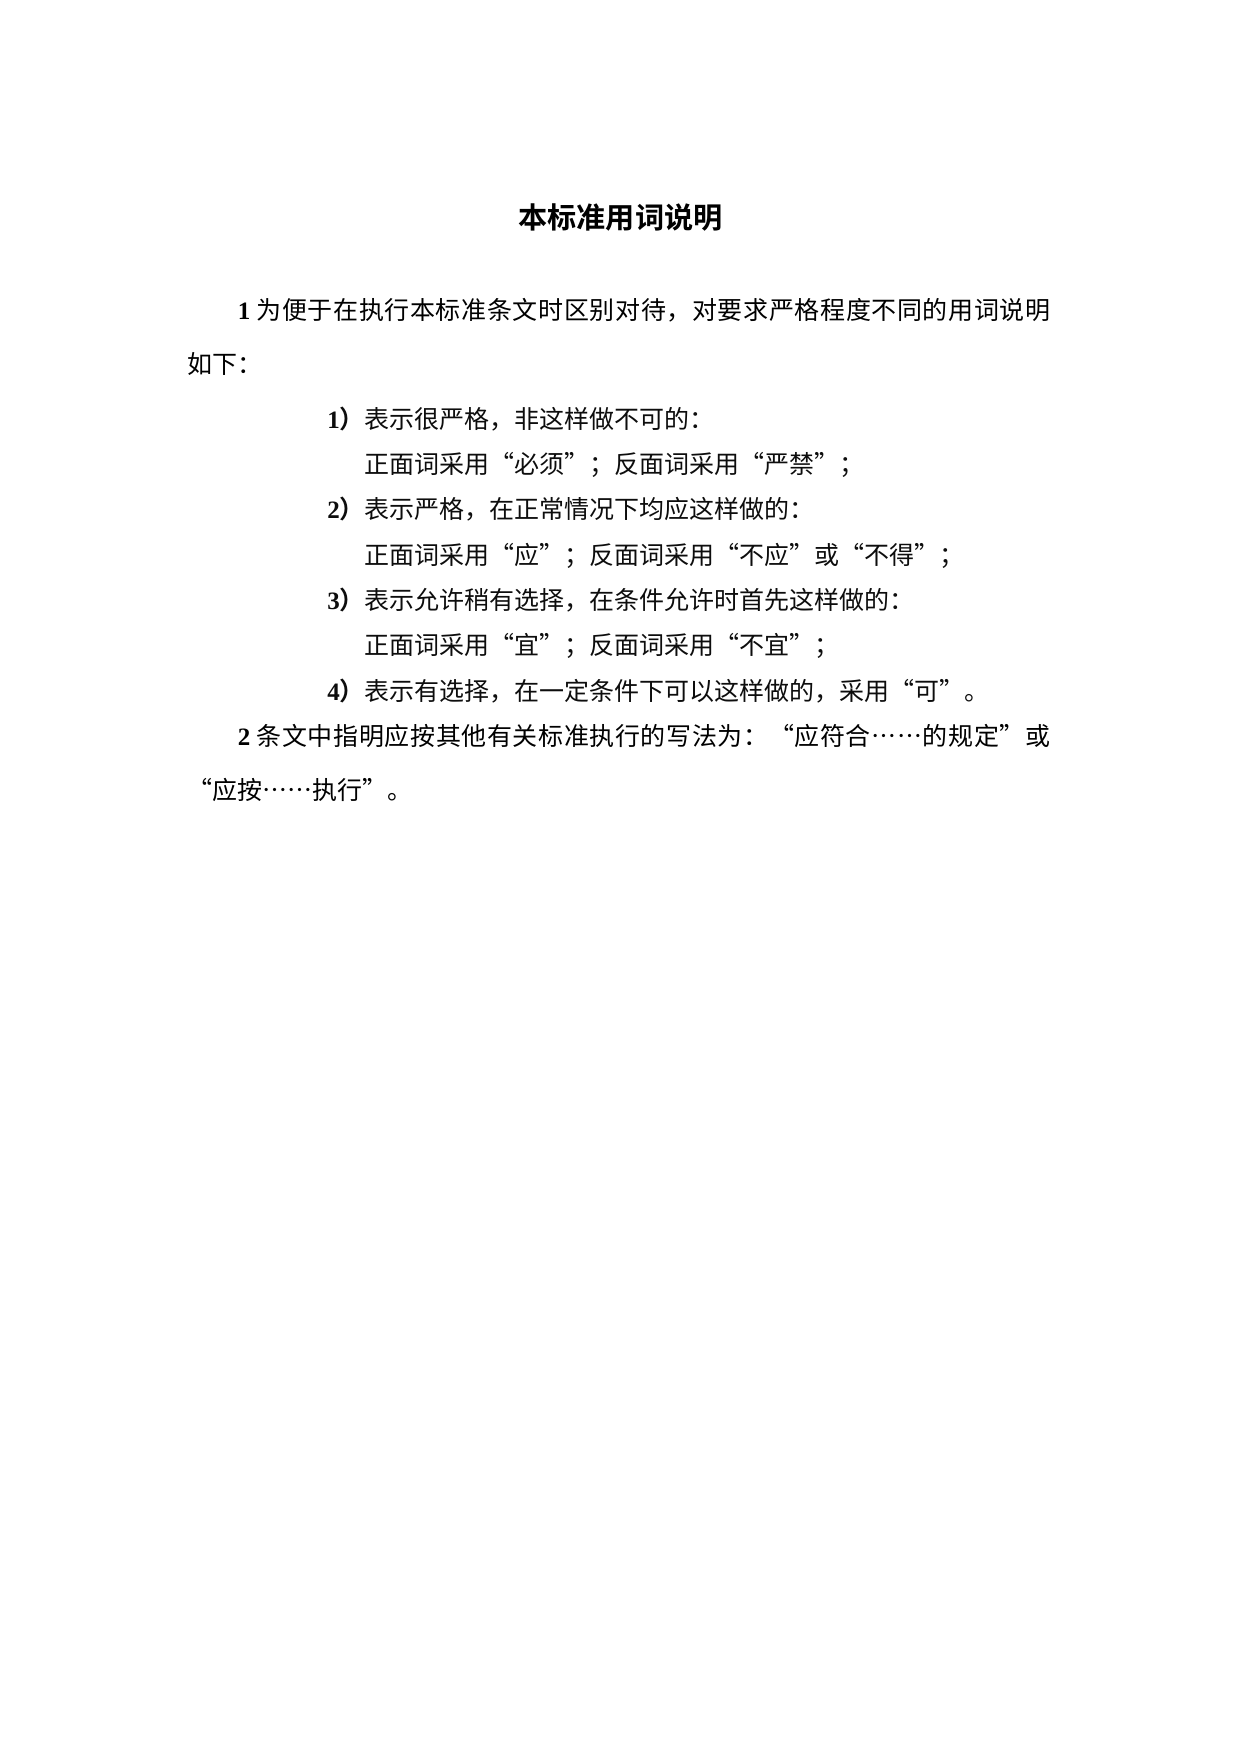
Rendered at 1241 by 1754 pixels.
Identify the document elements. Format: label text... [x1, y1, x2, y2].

list 为便于在执行本标准条文时区别对待，对要求严格程度不同的用词说明如下： [187, 290, 1053, 381]
list 正面词采用“应”；反面词采用“不应”或“不得”； [327, 535, 1053, 571]
list 正面词采用“宜”；反面词采用“不宜”； [327, 626, 1053, 662]
list 正面词采用“必须”；反面词采用“严禁”； [327, 444, 1053, 481]
list 表示严格，在正常情况下均应这样做的： [327, 490, 1053, 526]
list 条文中指明应按其他有关标准执行的写法为：“应符合……的规定”或“应按……执行”。 [187, 716, 1053, 807]
list 本标准用词说明 [187, 194, 1053, 237]
list 表示允许稍有选择，在条件允许时首先这样做的： [327, 580, 1053, 617]
list 表示有选择，在一定条件下可以这样做的，采用“可”。 [327, 671, 1053, 707]
list 表示很严格，非这样做不可的： [327, 399, 1053, 435]
